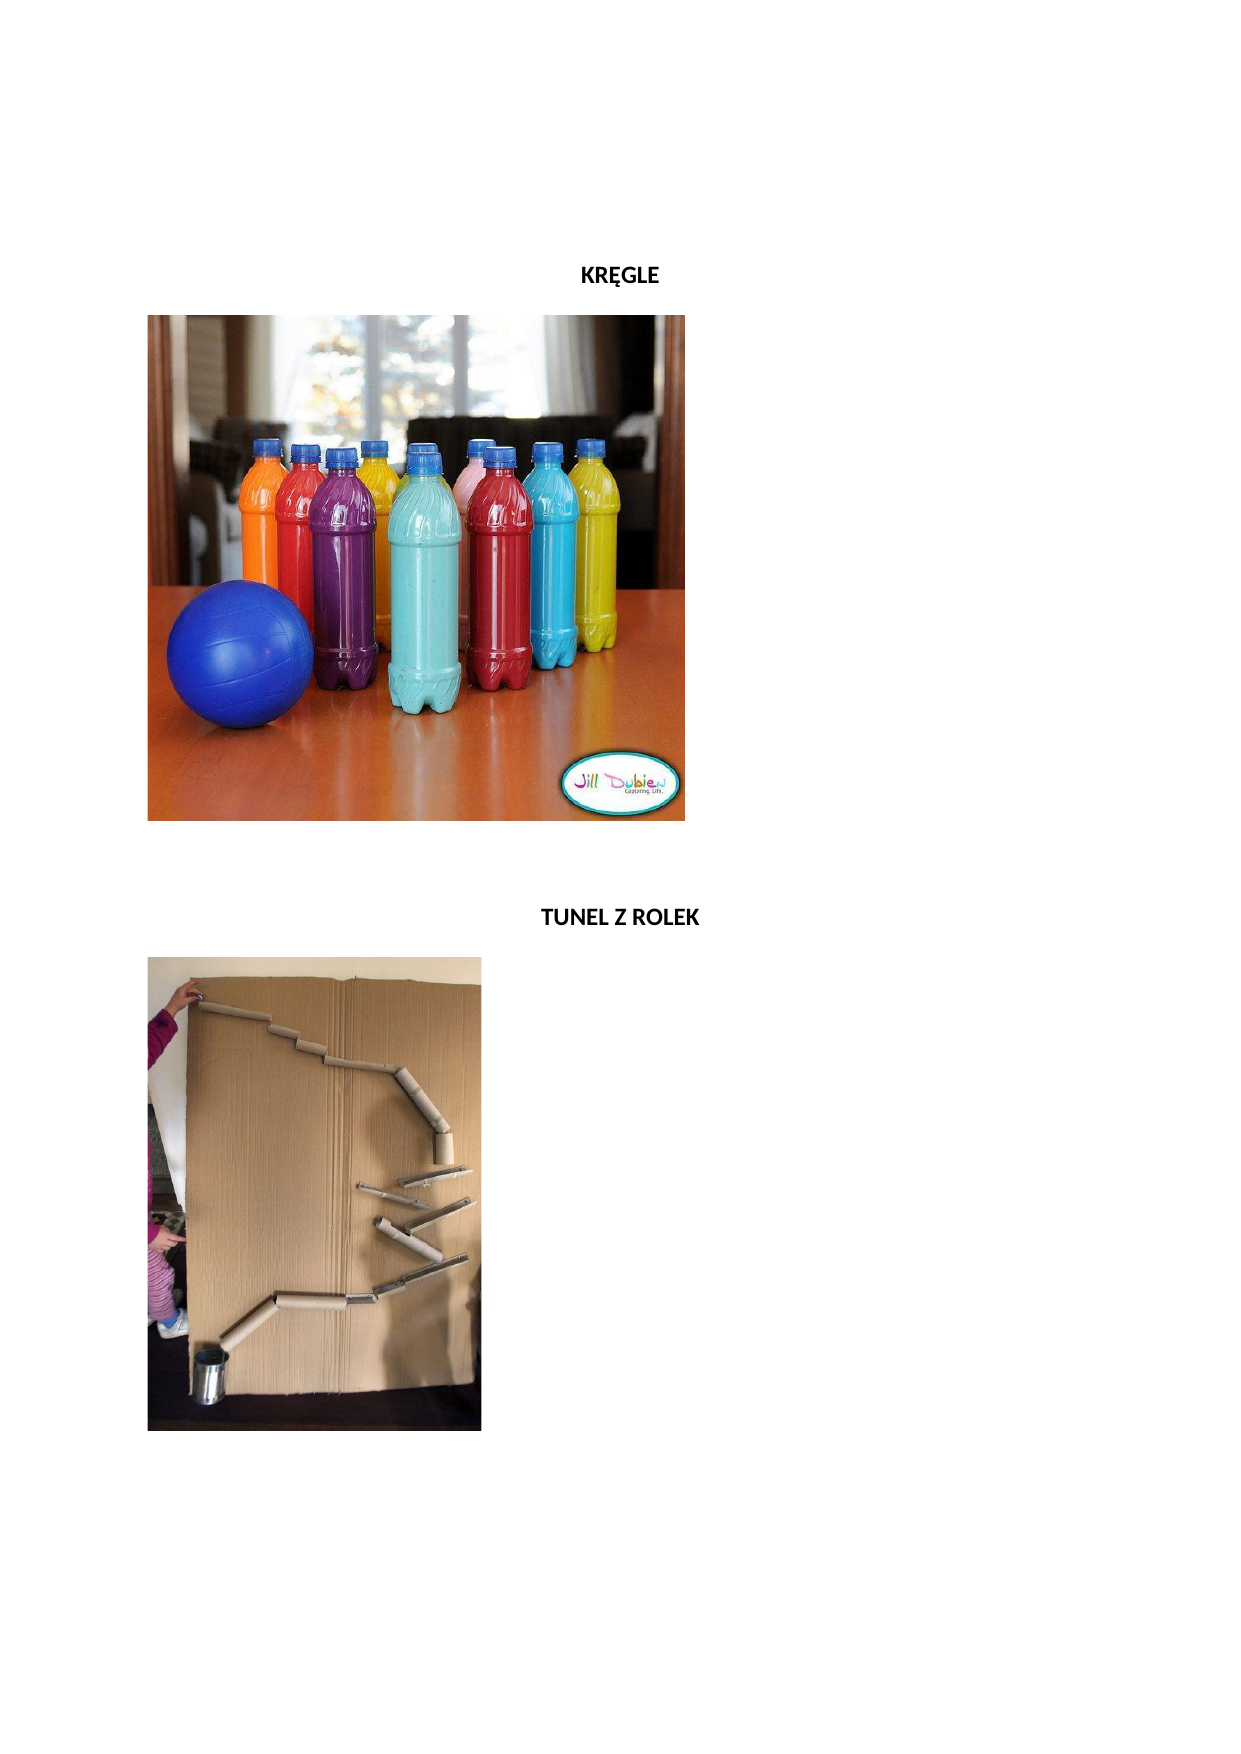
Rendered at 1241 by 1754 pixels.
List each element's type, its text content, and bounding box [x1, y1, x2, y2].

picture [147, 957, 482, 1431]
text TUNEL Z ROLEK [148, 901, 1093, 932]
picture [147, 315, 685, 821]
text KRĘGLE [148, 259, 1093, 290]
